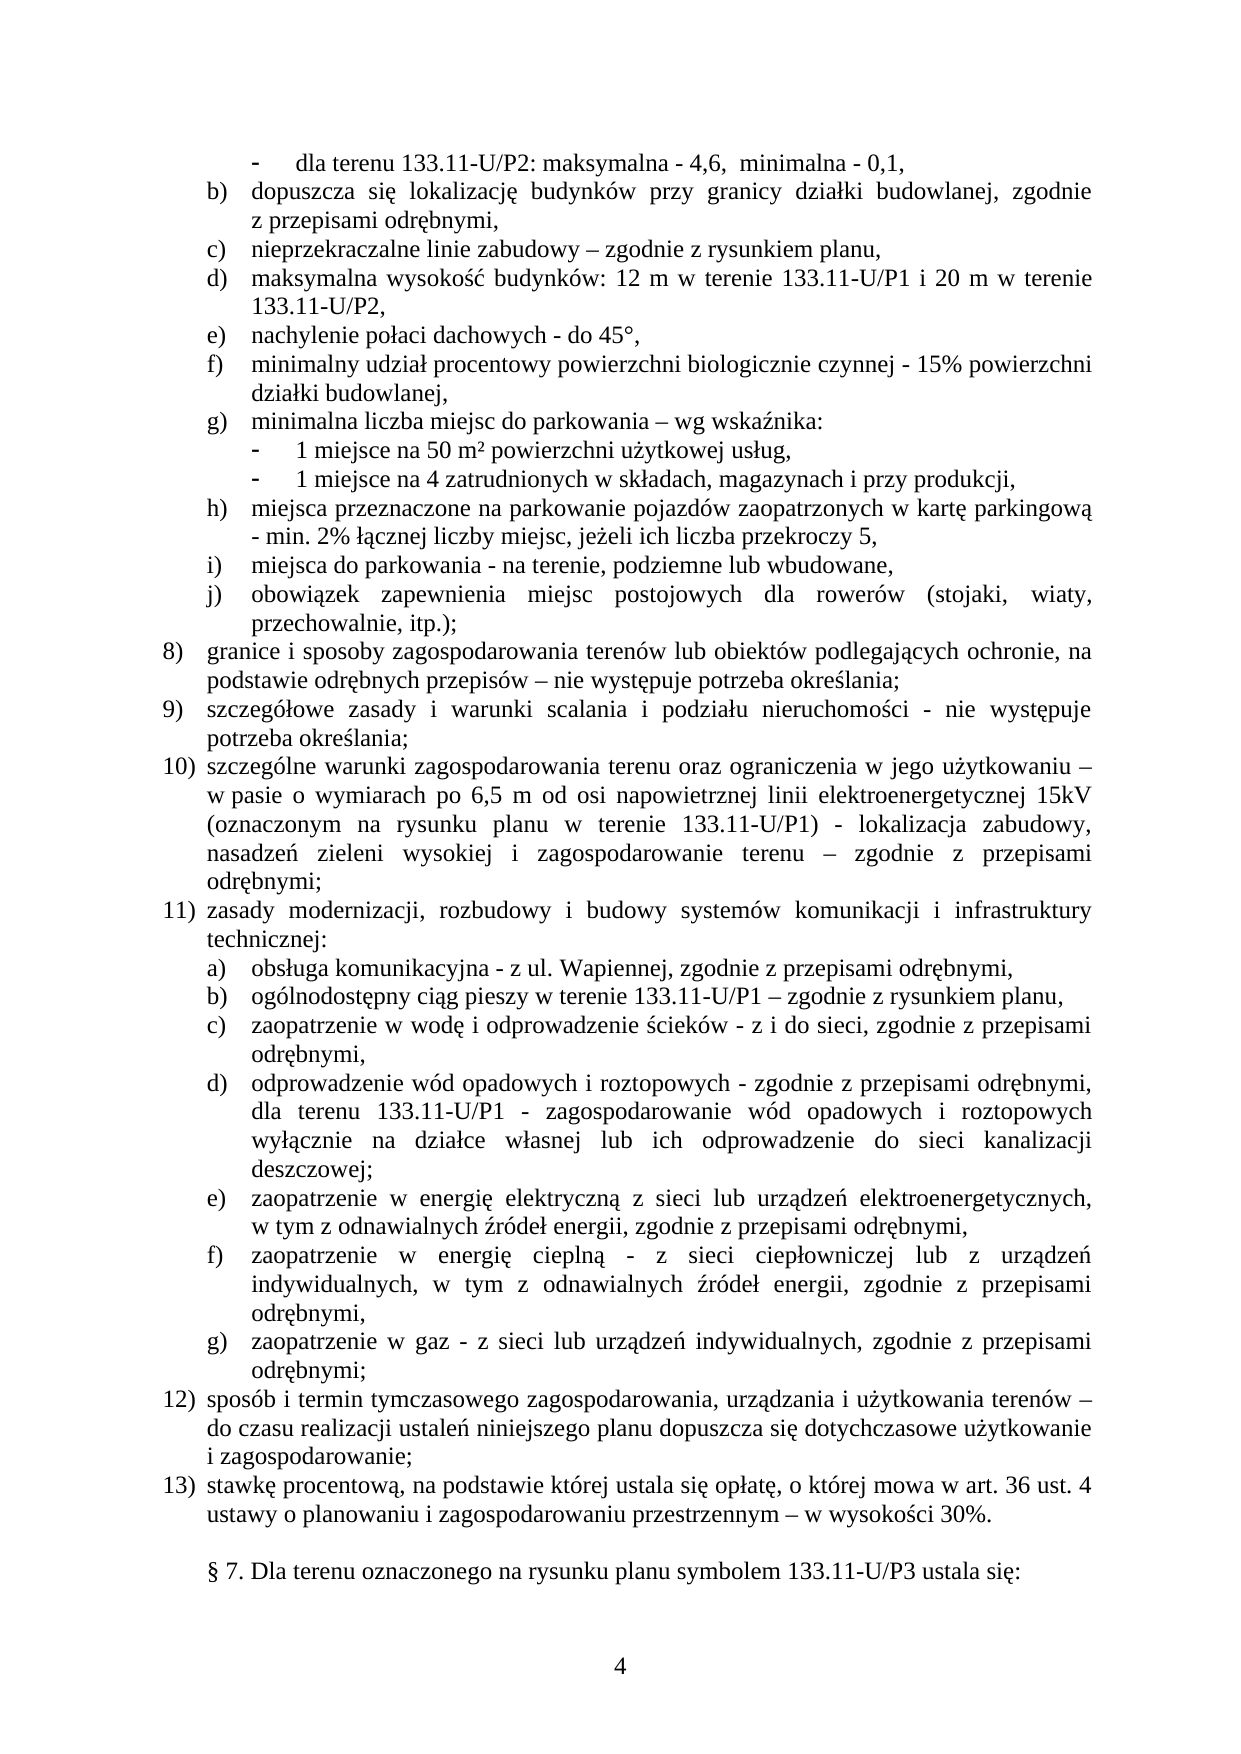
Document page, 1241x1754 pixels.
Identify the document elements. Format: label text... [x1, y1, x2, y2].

list miejsca przeznaczone na parkowanie pojazdów zaopatrzonych w kartę parkingową - min. 2% łącznej liczby miejsc, jeżeli ich liczba przekroczy 5, [207, 493, 1093, 550]
list zaopatrzenie w wodę i odprowadzenie ścieków - z i do sieci, zgodnie z przepisami odrębnymi, [207, 1010, 1093, 1068]
list sposób i termin tymczasowego zagospodarowania, urządzania i użytkowania terenów – do czasu realizacji ustaleń niniejszego planu dopuszcza się dotychczasowe użytkowanie i zagospodarowanie; [162, 1384, 1093, 1470]
list minimalna liczba miejsc do parkowania – wg wskaźnika: [207, 406, 1093, 435]
list ogólnodostępny ciąg pieszy w terenie 133.11-U/P1 – zgodnie z rysunkiem planu, [207, 981, 1093, 1010]
list maksymalna wysokość budynków: 12 m w terenie 133.11-U/P1 i 20 m w terenie 133.11-U/P2, [207, 263, 1093, 320]
list zaopatrzenie w energię cieplną - z sieci ciepłowniczej lub z urządzeń indywidualnych, w tym z odnawialnych źródeł energii, zgodnie z przepisami odrębnymi, [207, 1240, 1093, 1326]
text § 7. Dla terenu oznaczonego na rysunku planu symbolem 133.11-U/P3 ustala się: [148, 1556, 1093, 1585]
list 1 miejsce na 4 zatrudnionych w składach, magazynach i przy produkcji, [251, 464, 1093, 493]
list 1 miejsce na 50 m² powierzchni użytkowej usług, [251, 435, 1093, 464]
list zaopatrzenie w energię elektryczną z sieci lub urządzeń elektroenergetycznych, w tym z odnawialnych źródeł energii, zgodnie z przepisami odrębnymi, [207, 1183, 1093, 1240]
list granice i sposoby zagospodarowania terenów lub obiektów podlegających ochronie, na podstawie odrębnych przepisów – nie występuje potrzeba określania; [162, 636, 1093, 694]
list stawkę procentową, na podstawie której ustala się opłatę, o której mowa w art. 36 ust. 4 ustawy o planowaniu i zagospodarowaniu przestrzennym – w wysokości 30%. [162, 1470, 1093, 1528]
list zasady modernizacji, rozbudowy i budowy systemów komunikacji i infrastruktury technicznej: [162, 895, 1093, 953]
list minimalny udział procentowy powierzchni biologicznie czynnej - 15% powierzchni działki budowlanej, [207, 349, 1093, 406]
list nachylenie połaci dachowych - do 45°, [207, 320, 1093, 349]
list obowiązek zapewnienia miejsc postojowych dla rowerów (stojaki, wiaty, przechowalnie, itp.); [207, 579, 1093, 636]
list zaopatrzenie w gaz - z sieci lub urządzeń indywidualnych, zgodnie z przepisami odrębnymi; [207, 1326, 1093, 1384]
list szczególne warunki zagospodarowania terenu oraz ograniczenia w jego użytkowaniu – w pasie o wymiarach po od osi napowietrznej linii elektroenergetycznej 15kV (oznaczonym na rysunku planu w terenie 133.11-U/P1) - lokalizacja zabudowy, nasadzeń zieleni wysokiej i zagospodarowanie terenu – zgodnie z przepisami odrębnymi; [162, 751, 1093, 895]
list dopuszcza się lokalizację budynków przy granicy działki budowlanej, zgodnie z przepisami odrębnymi, [207, 176, 1093, 234]
list obsługa komunikacyjna - z ul. Wapiennej, zgodnie z przepisami odrębnymi, [207, 953, 1093, 981]
list dla terenu 133.11-U/P2: maksymalna - 4,6, minimalna - 0,1, [251, 148, 1093, 176]
list szczegółowe zasady i warunki scalania i podziału nieruchomości - nie występuje potrzeba określania; [162, 694, 1093, 751]
list miejsca do parkowania - na terenie, podziemne lub wbudowane, [207, 550, 1093, 579]
list nieprzekraczalne linie zabudowy – zgodnie z rysunkiem planu, [207, 234, 1093, 263]
list odprowadzenie wód opadowych i roztopowych - zgodnie z przepisami odrębnymi, dla terenu 133.11-U/P1 - zagospodarowanie wód opadowych i roztopowych wyłącznie na działce własnej lub ich odprowadzenie do sieci kanalizacji deszczowej; [207, 1068, 1093, 1183]
